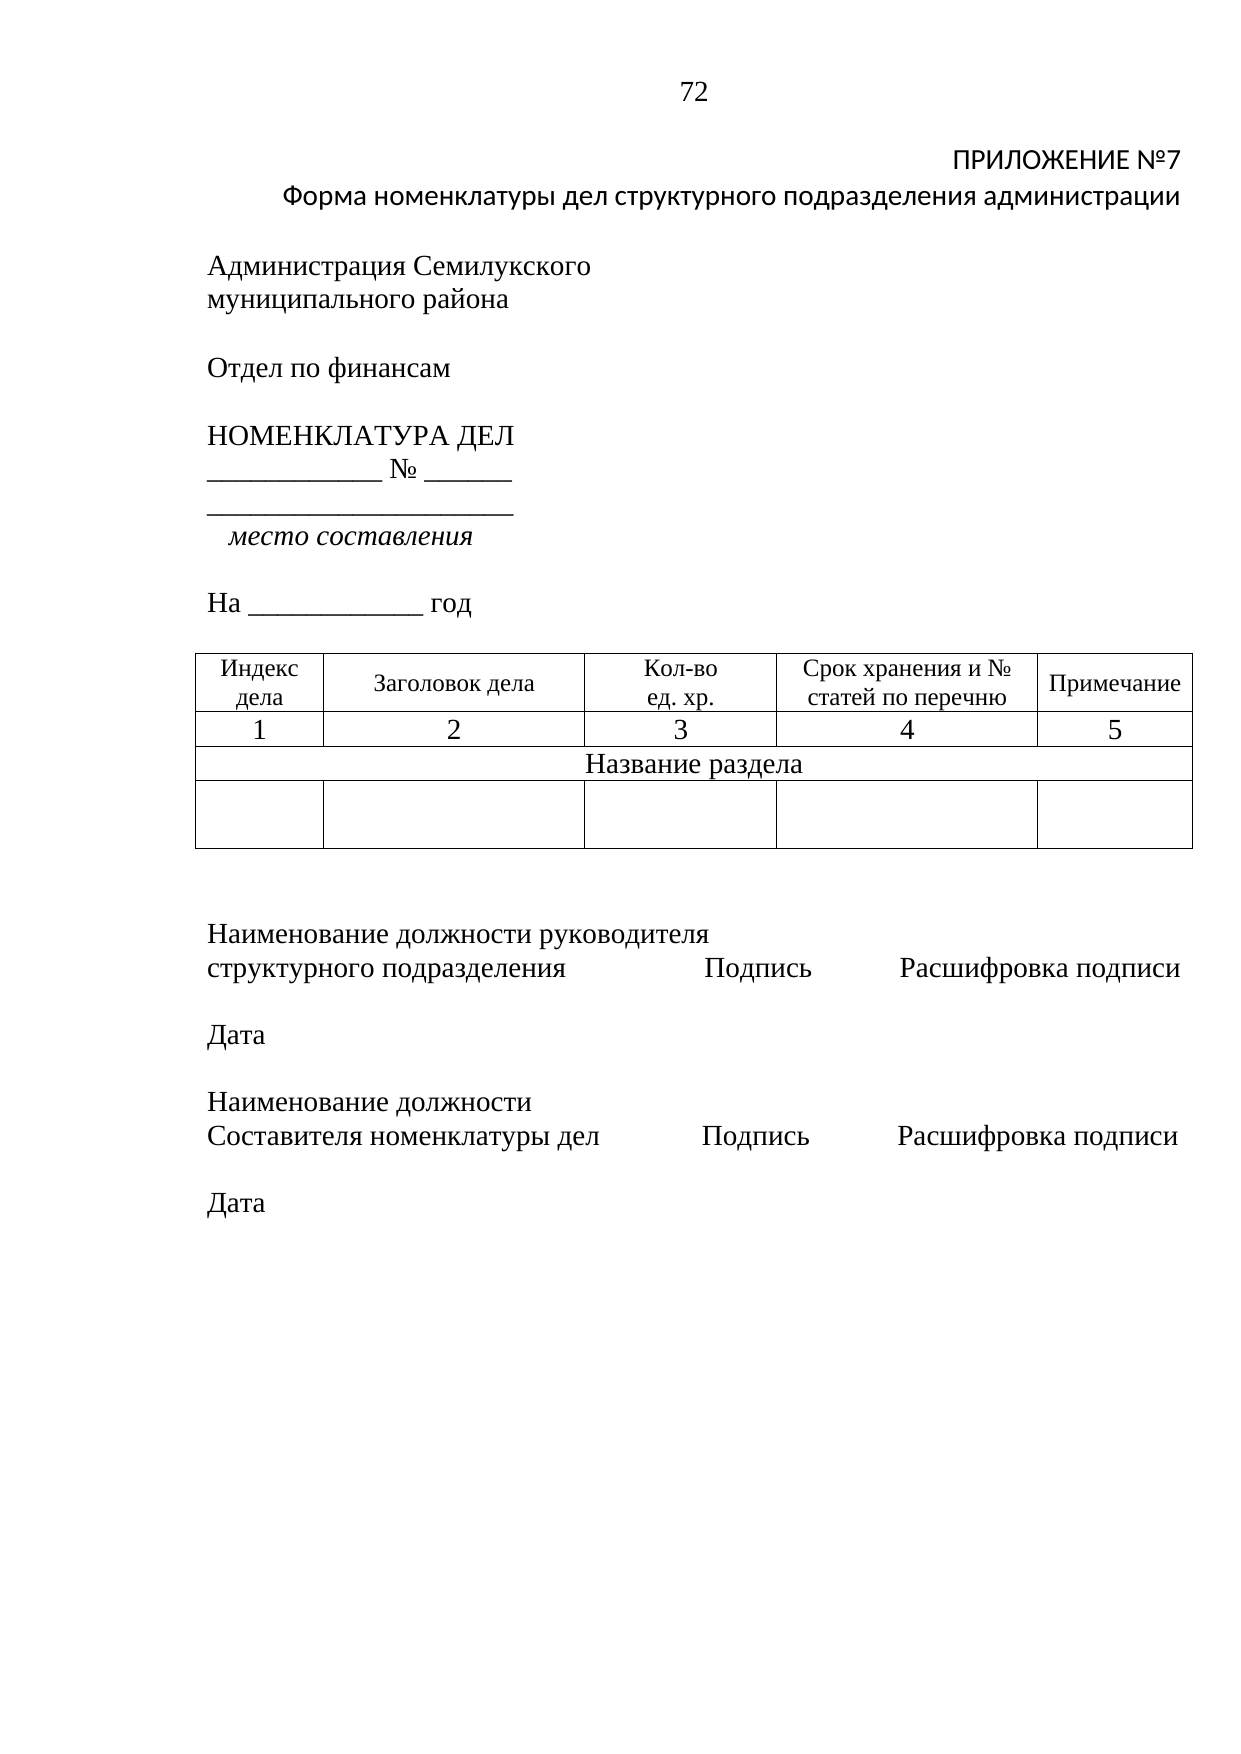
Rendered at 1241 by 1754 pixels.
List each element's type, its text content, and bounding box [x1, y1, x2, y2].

table_cell [1038, 781, 1192, 848]
table_cell 4 [777, 712, 1037, 746]
text место составления [207, 518, 1181, 552]
text Дата [207, 1017, 1181, 1051]
table_cell [585, 781, 776, 848]
text Дата [207, 1185, 1181, 1218]
table_cell [324, 781, 584, 848]
text Составителя номенклатуры дел Подпись Расшифровка подписи [207, 1118, 1181, 1151]
table_cell 3 [585, 712, 776, 746]
table_cell 2 [324, 712, 584, 746]
text _____________________ [207, 485, 1181, 518]
table_cell [777, 781, 1037, 848]
text Администрация Семилукского [207, 248, 1181, 281]
table_cell Название раздела [196, 747, 1192, 780]
table_header Индекс дела [196, 654, 323, 711]
table_header Примечание [1038, 654, 1192, 711]
text Отдел по финансам [207, 351, 1181, 384]
text Наименование должности [207, 1084, 1181, 1118]
table_header Срок хранения и № статей по перечню [777, 654, 1037, 711]
text ПРИЛОЖЕНИЕ №7 [207, 141, 1181, 177]
table_header Кол-во ед. хр. [585, 654, 776, 711]
table_cell 1 [196, 712, 323, 746]
text Форма номенклатуры дел структурного подразделения администрации [207, 177, 1181, 212]
text муниципального района [207, 281, 1181, 315]
text структурного подразделения Подпись Расшифровка подписи [207, 950, 1181, 983]
text НОМЕНКЛАТУРА ДЕЛ [207, 418, 1181, 451]
table_cell 5 [1038, 712, 1192, 746]
table_header Заголовок дела [324, 654, 584, 711]
text ____________ № ______ [207, 451, 1181, 485]
text На ____________ год [207, 585, 1181, 619]
text Наименование должности руководителя [207, 916, 1181, 950]
table_cell [196, 781, 323, 848]
